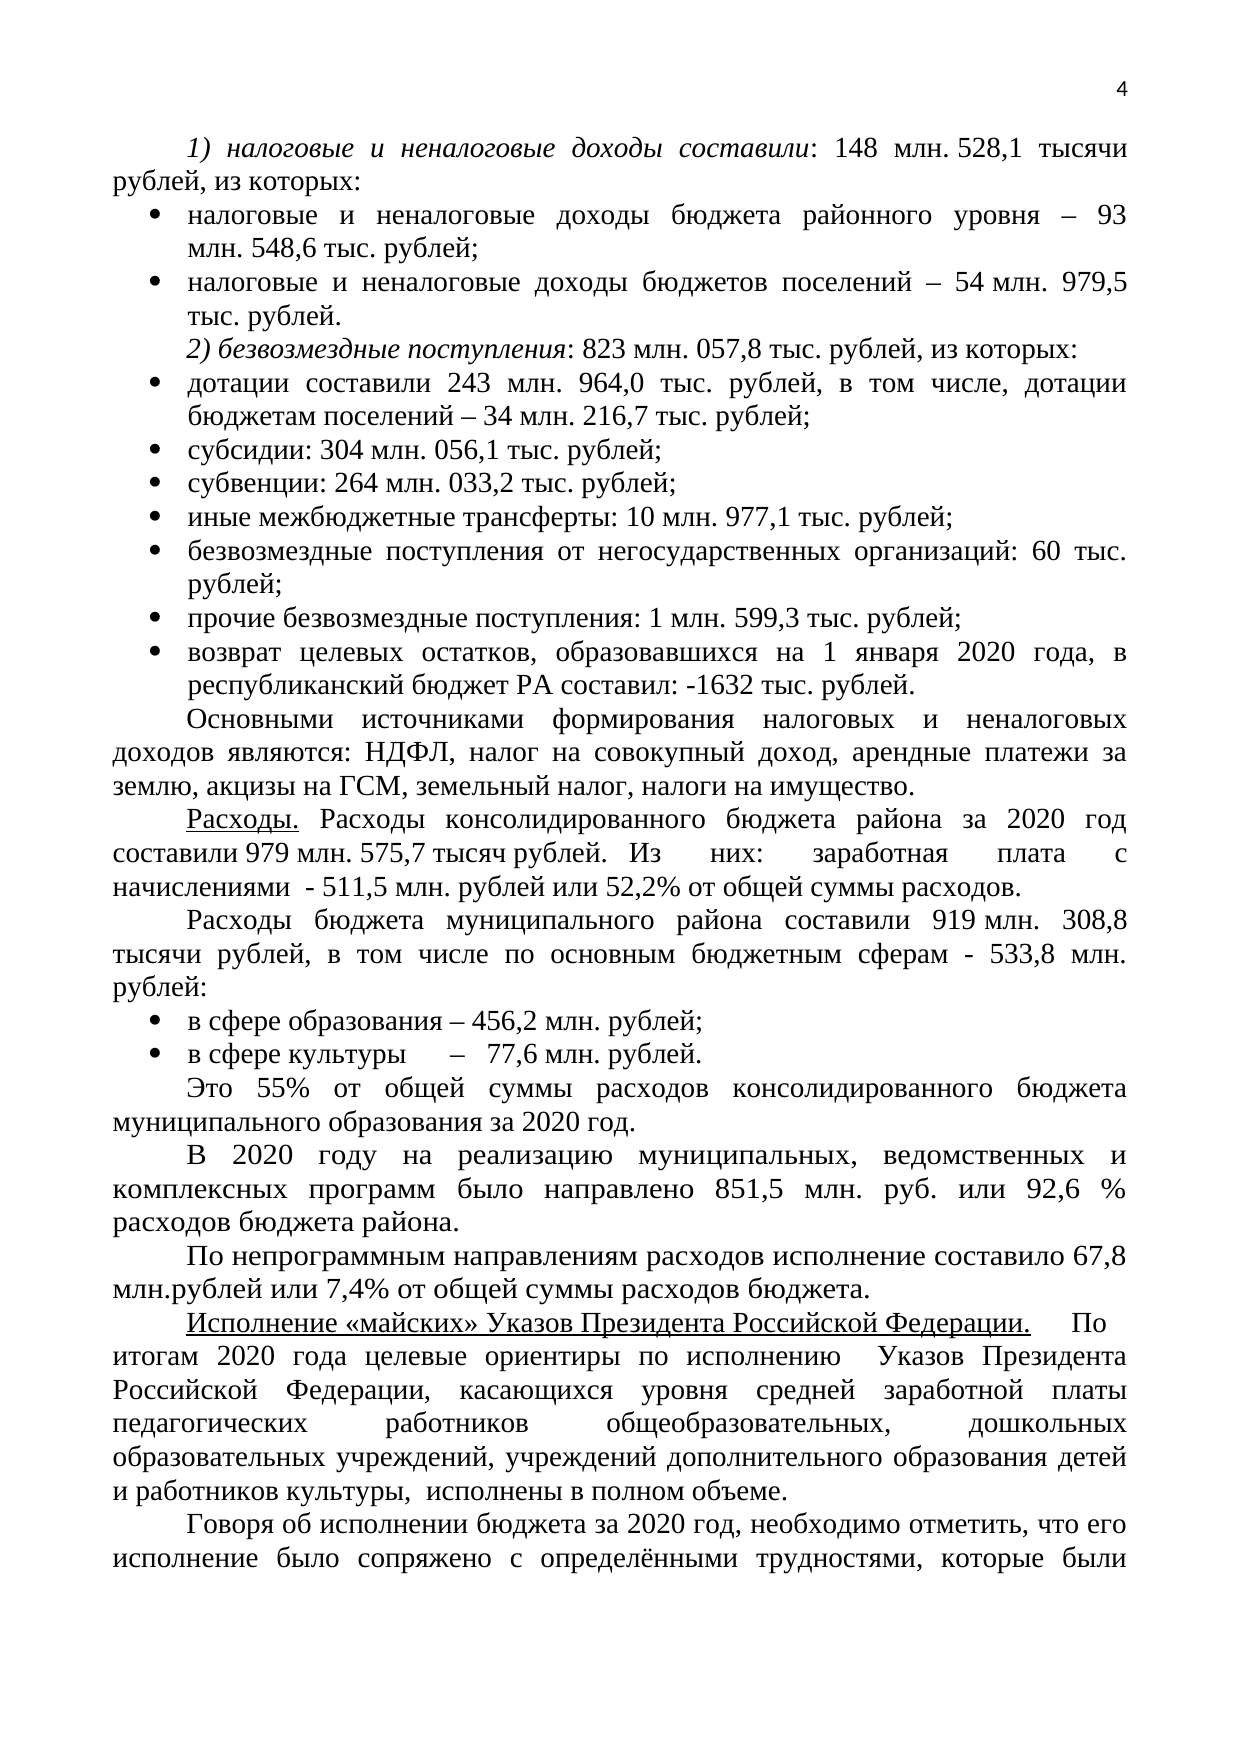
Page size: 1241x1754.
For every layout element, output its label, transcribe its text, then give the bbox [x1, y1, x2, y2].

text Основными источниками формирования налоговых и неналоговых доходов являются: НДФЛ, налог на совокупный доход, арендные платежи за землю, акцизы на ГСМ, земельный налог, налоги на имущество. [112, 701, 1128, 802]
list налоговые и неналоговые доходы бюджетов поселений – 54 млн. 979,5 тыс. рублей. [150, 264, 1128, 331]
text Расходы бюджета муниципального района составили 919 млн. 308,8 тысячи рублей, в том числе по основным бюджетным сферам - 533,8 млн. рублей: [112, 902, 1128, 1003]
list в сфере культуры – 77,6 млн. рублей. [150, 1036, 1128, 1070]
list субсидии: 304 млн. 056,1 тыс. рублей; [150, 432, 1128, 466]
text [112, 1506, 1128, 1573]
text 1) налоговые и неналоговые доходы составили: 148 млн. 528,1 тысячи рублей, из которых: [112, 130, 1128, 197]
text Это 55% от общей суммы расходов консолидированного бюджета муниципального образования за 2020 год. [112, 1070, 1128, 1137]
text Расходы. Расходы консолидированного бюджета района за 2020 год составили 979 млн. 575,7 тысяч рублей. Из них: заработная плата с начислениями - 511,5 млн. рублей или 52,2% от общей суммы расходов. [112, 802, 1128, 902]
list налоговые и неналоговые доходы бюджета районного уровня – 93 млн. 548,6 тыс. рублей; [150, 197, 1128, 264]
text 2) безвозмездные поступления: 823 млн. 057,8 тыс. рублей, из которых: [112, 331, 1128, 365]
list прочие безвозмездные поступления: 1 млн. 599,3 тыс. рублей; [150, 600, 1128, 634]
list дотации составили 243 млн. 964,0 тыс. рублей, в том числе, дотации бюджетам поселений – 34 млн. 216,7 тыс. рублей; [150, 365, 1128, 432]
text В 2020 году на реализацию муниципальных, ведомственных и комплексных программ было направлено 851,5 млн. руб. или 92,6 % расходов бюджета района. [112, 1137, 1128, 1238]
text По непрограммным направлениям расходов исполнение составило 67,8 млн.рублей или 7,4% от общей суммы расходов бюджета. [112, 1238, 1128, 1305]
list в сфере образования – 456,2 млн. рублей; [150, 1003, 1128, 1036]
list безвозмездные поступления от негосударственных организаций: 60 тыс. рублей; [150, 533, 1128, 600]
list субвенции: 264 млн. 033,2 тыс. рублей; [150, 466, 1128, 499]
list возврат целевых остатков, образовавшихся на 1 января 2020 года, в республиканский бюджет РА составил: -1632 тыс. рублей. [150, 634, 1128, 701]
text Исполнение «майских» Указов Президента Российской Федерации. По итогам 2020 года целевые ориентиры по исполнению Указов Президента Российской Федерации, касающихся уровня средней заработной платы педагогических работников общеобразовательных, дошкольных образовательных учреждений, учреждений дополнительного образования детей и работников культуры, исполнены в полном объеме. [112, 1305, 1128, 1506]
list иные межбюджетные трансферты: 10 млн. 977,1 тыс. рублей; [150, 499, 1128, 533]
